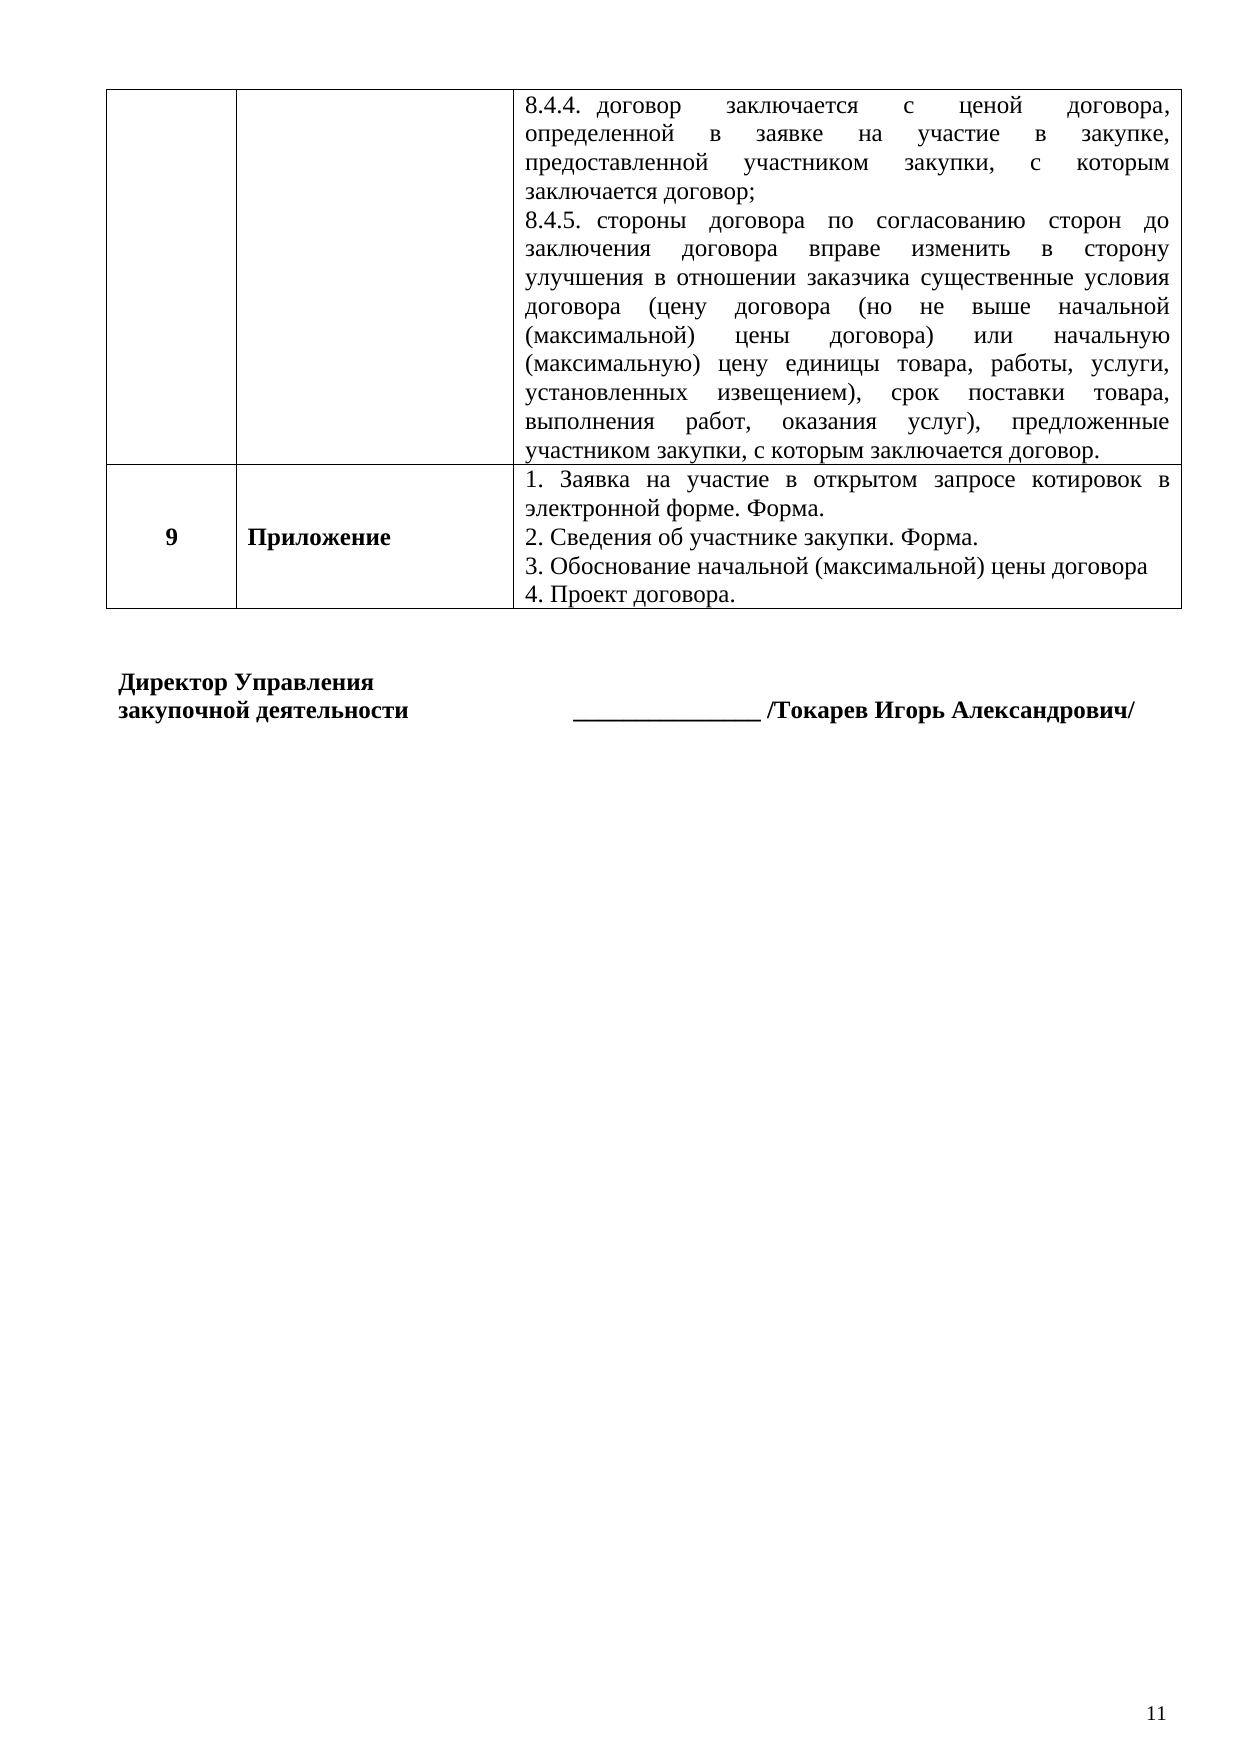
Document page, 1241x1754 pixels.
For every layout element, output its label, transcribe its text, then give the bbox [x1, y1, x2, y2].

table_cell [237, 90, 513, 463]
text Директор Управления закупочной деятельности _______________ /Токарев Игорь Александрович/ [118, 667, 1167, 724]
table_cell 8 [107, 90, 236, 463]
table_cell Приложение [237, 465, 513, 608]
table_cell 9 [107, 465, 236, 608]
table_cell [514, 90, 1181, 463]
table_cell 1. Заявка на участие в открытом запросе котировок в электронной форме. Форма. 2. Сведения об участнике закупки. Форма. 3. Обоснование начальной (максимальной) цены договора 4. Проект договора. [514, 465, 1181, 608]
